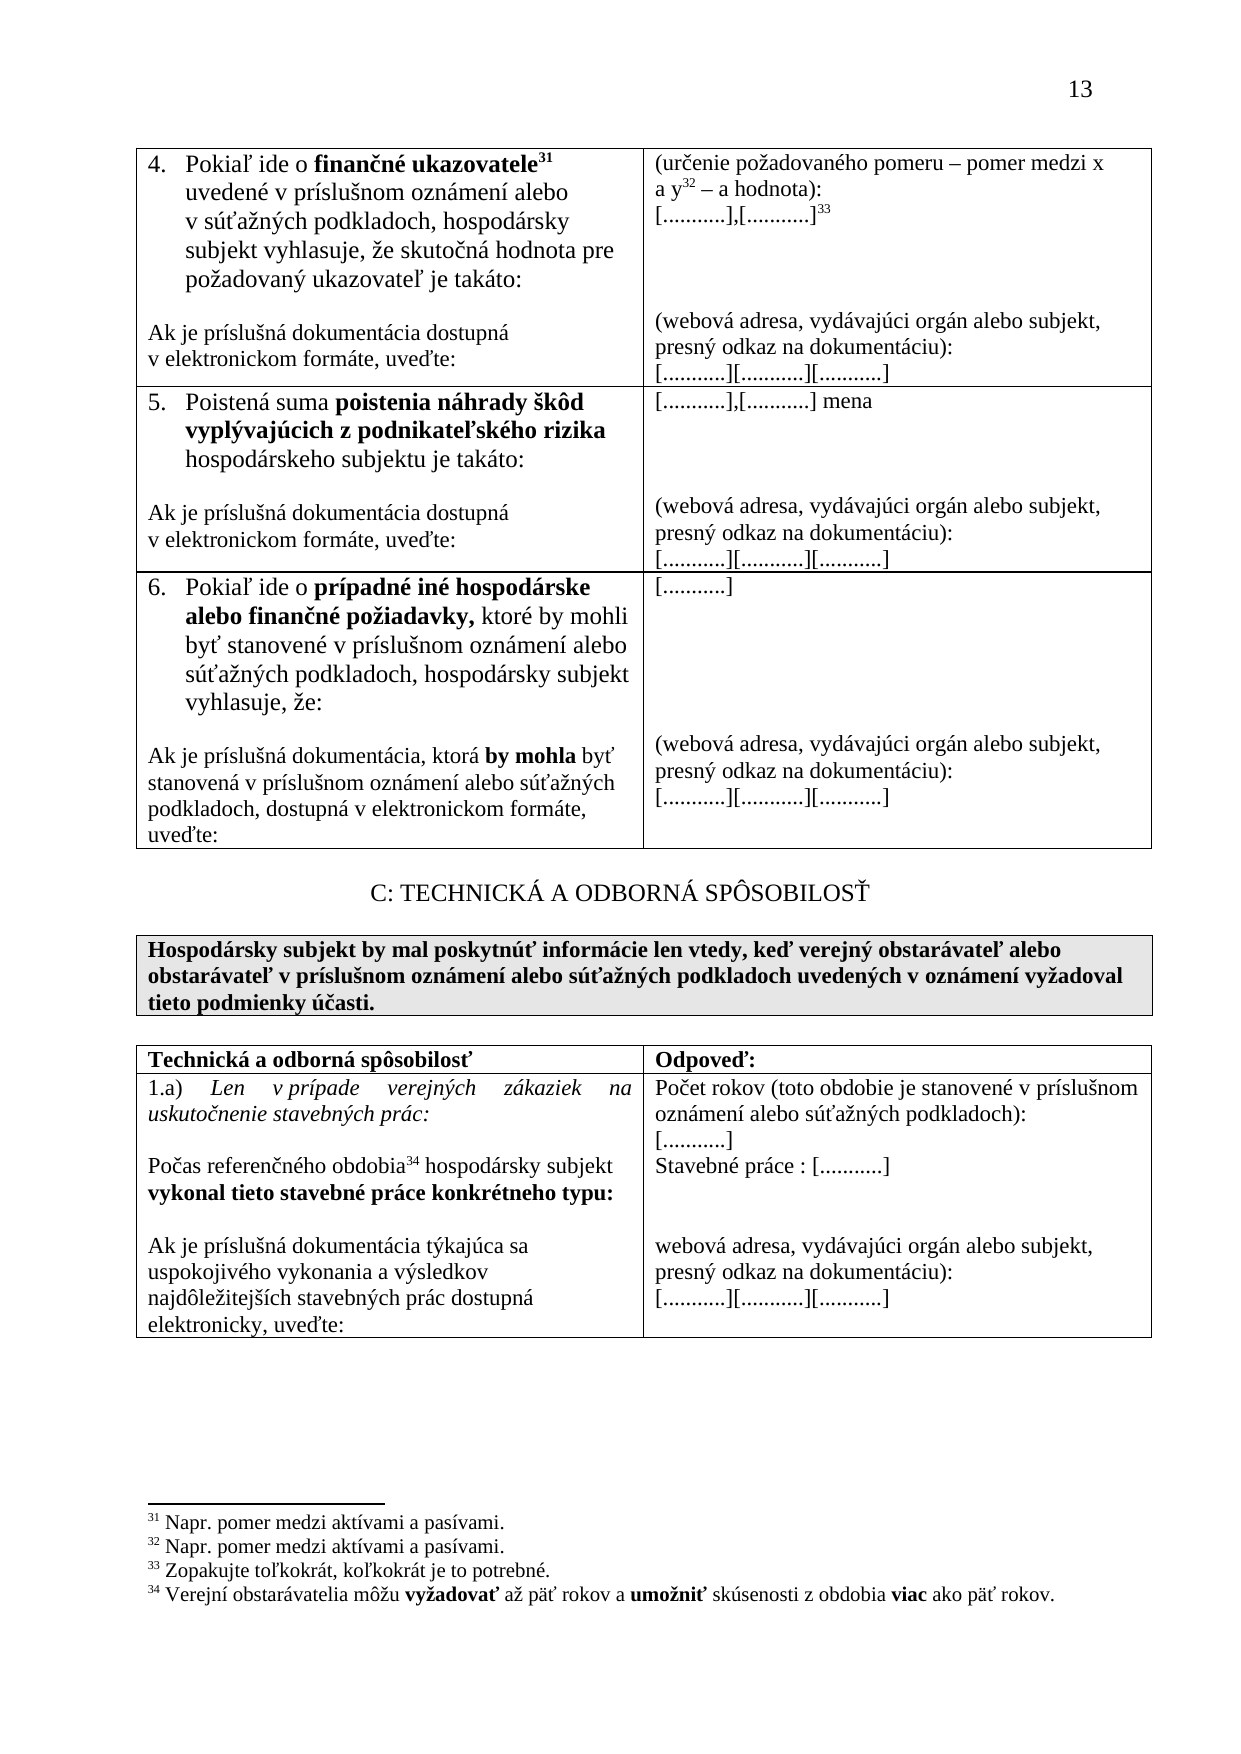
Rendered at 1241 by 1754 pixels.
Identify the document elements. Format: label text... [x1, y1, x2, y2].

table_cell Poistená suma poistenia náhrady škôd vyplývajúcich z podnikateľského rizika hospodárskeho subjektu je takáto: Ak je príslušná dokumentácia dostupná v elektronickom formáte, uveďte: [137, 387, 643, 571]
table_header Hospodársky subjekt by mal poskytnúť informácie len vtedy, keď verejný obstarávateľ alebo obstarávateľ v príslušnom oznámení alebo súťažných podkladoch uvedených v oznámení vyžadoval tieto podmienky účasti. [137, 936, 1152, 1015]
table_cell 1.a) Len v prípade verejných zákaziek na uskutočnenie stavebných prác: Počas referenčného obdobia hospodársky subjekt vykonal tieto stavebné práce konkrétneho typu: Ak je príslušná dokumentácia týkajúca sa uspokojivého vykonania a výsledkov najdôležitejších stavebných prác dostupná elektronicky, uveďte: [137, 1074, 643, 1337]
table_header Pokiaľ ide o finančné ukazovatele uvedené v príslušnom oznámení alebo v súťažných podkladoch, hospodársky subjekt vyhlasuje, že skutočná hodnota pre požadovaný ukazovateľ je takáto: Ak je príslušná dokumentácia dostupná v elektronickom formáte, uveďte: [137, 149, 643, 386]
table_header (určenie požadovaného pomeru – pomer medzi x a y – a hodnota): [...........],[...........] (webová adresa, vydávajúci orgán alebo subjekt, presný odkaz na dokumentáciu): [...........][...........][...........] [644, 149, 1151, 386]
table_cell Počet rokov (toto obdobie je stanovené v príslušnom oznámení alebo súťažných podkladoch): [...........] Stavebné práce : [...........] webová adresa, vydávajúci orgán alebo subjekt, presný odkaz na dokumentáciu): [...........][...........][...........] [644, 1074, 1151, 1337]
table_header Odpoveď: [644, 1046, 1151, 1072]
table_cell [...........],[...........] mena (webová adresa, vydávajúci orgán alebo subjekt, presný odkaz na dokumentáciu): [...........][...........][...........] [644, 387, 1151, 571]
table_cell [...........] (webová adresa, vydávajúci orgán alebo subjekt, presný odkaz na dokumentáciu): [...........][...........][...........] [644, 573, 1151, 848]
text C: TECHNICKÁ A ODBORNÁ SPÔSOBILOSŤ [148, 878, 1093, 906]
table_header Technická a odborná spôsobilosť [137, 1046, 643, 1072]
table_cell Pokiaľ ide o prípadné iné hospodárske alebo finančné požiadavky, ktoré by mohli byť stanovené v príslušnom oznámení alebo súťažných podkladoch, hospodársky subjekt vyhlasuje, že: Ak je príslušná dokumentácia, ktorá by mohla byť stanovená v príslušnom oznámení alebo súťažných podkladoch, dostupná v elektronickom formáte, uveďte: [137, 573, 643, 848]
